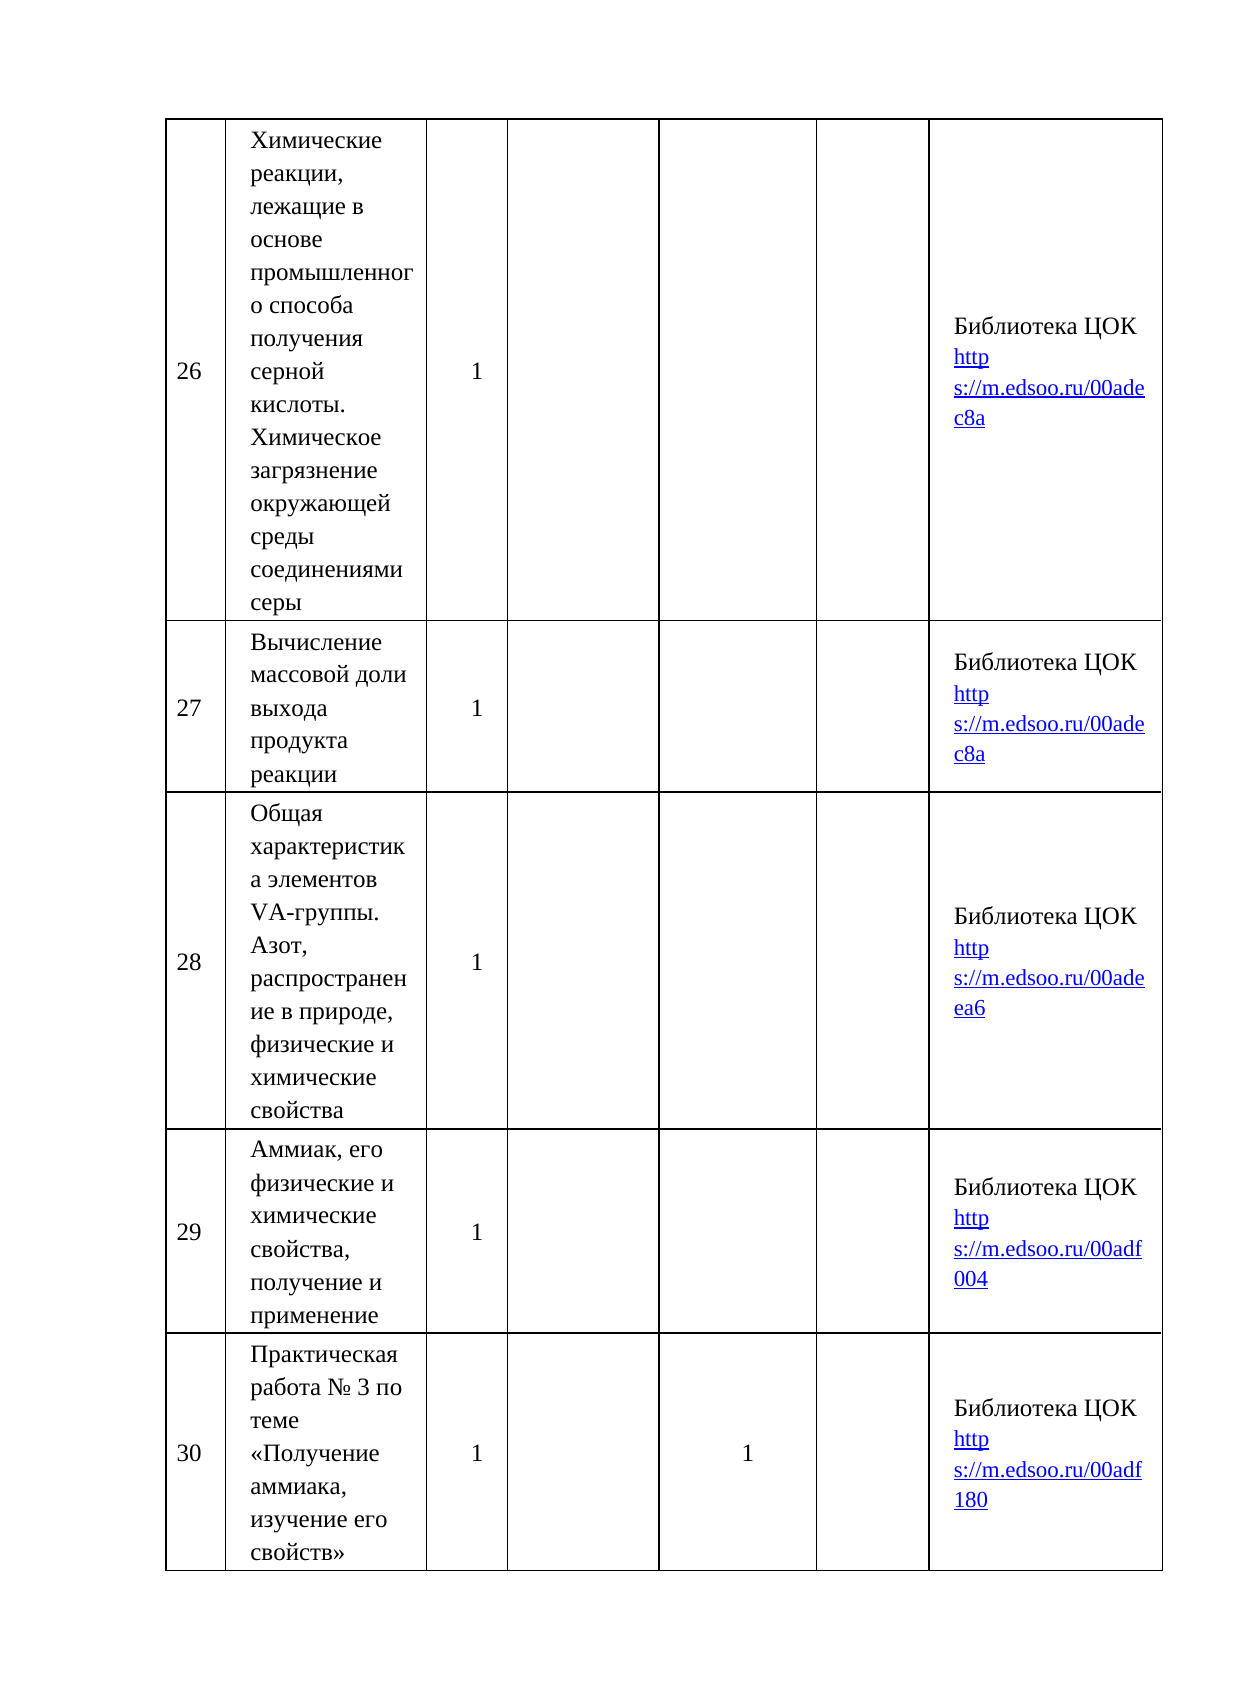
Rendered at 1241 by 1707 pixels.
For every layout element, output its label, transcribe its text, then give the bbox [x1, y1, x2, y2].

table_cell Общая характеристика элементов VА-группы. Азот, распространение в природе, физические и химические свойства [226, 793, 426, 1128]
table_cell [817, 1130, 928, 1332]
table_cell 1 [427, 793, 507, 1128]
table_cell [817, 793, 928, 1128]
table_cell [508, 621, 658, 791]
table_cell 1 [427, 621, 507, 791]
table_cell [508, 120, 658, 620]
table_cell Практическая работа № 3 по теме «Получение аммиака, изучение его свойств» [226, 1334, 426, 1570]
table_cell [817, 1334, 928, 1570]
table_cell [508, 1334, 658, 1570]
table_cell [660, 621, 816, 791]
table_cell 27 [167, 621, 225, 791]
table_cell Аммиак, его физические и химические свойства, получение и применение [226, 1130, 426, 1332]
table_cell [508, 1130, 658, 1332]
table_cell [660, 1130, 816, 1332]
table_cell 28 [167, 793, 225, 1128]
table_cell [660, 793, 816, 1128]
table_cell [817, 621, 928, 791]
table_cell [817, 120, 928, 620]
table_cell Библиотека ЦОК https://m.edsoo.ru/00adeea6 [930, 791, 1162, 1128]
table_cell 1 [660, 1334, 816, 1570]
table_cell Химические реакции, лежащие в основе промышленного способа получения серной кислоты. Химическое загрязнение окружающей среды соединениями серы [226, 120, 426, 620]
table_cell 30 [167, 1334, 225, 1570]
table_cell Библиотека ЦОК https://m.edsoo.ru/00adec8a [930, 120, 1162, 620]
table_cell [660, 120, 816, 620]
table_cell Библиотека ЦОК https://m.edsoo.ru/00adec8a [930, 620, 1162, 791]
table_cell 1 [427, 1130, 507, 1332]
table_cell 1 [427, 120, 507, 620]
table_cell 1 [427, 1334, 507, 1570]
table_cell 26 [167, 120, 225, 620]
table_cell [508, 793, 658, 1128]
table_cell Библиотека ЦОК https://m.edsoo.ru/00adf180 [930, 1332, 1162, 1570]
table_cell Библиотека ЦОК https://m.edsoo.ru/00adf004 [930, 1128, 1162, 1332]
table_cell Вычисление массовой доли выхода продукта реакции [226, 621, 426, 791]
table_cell 29 [167, 1130, 225, 1332]
